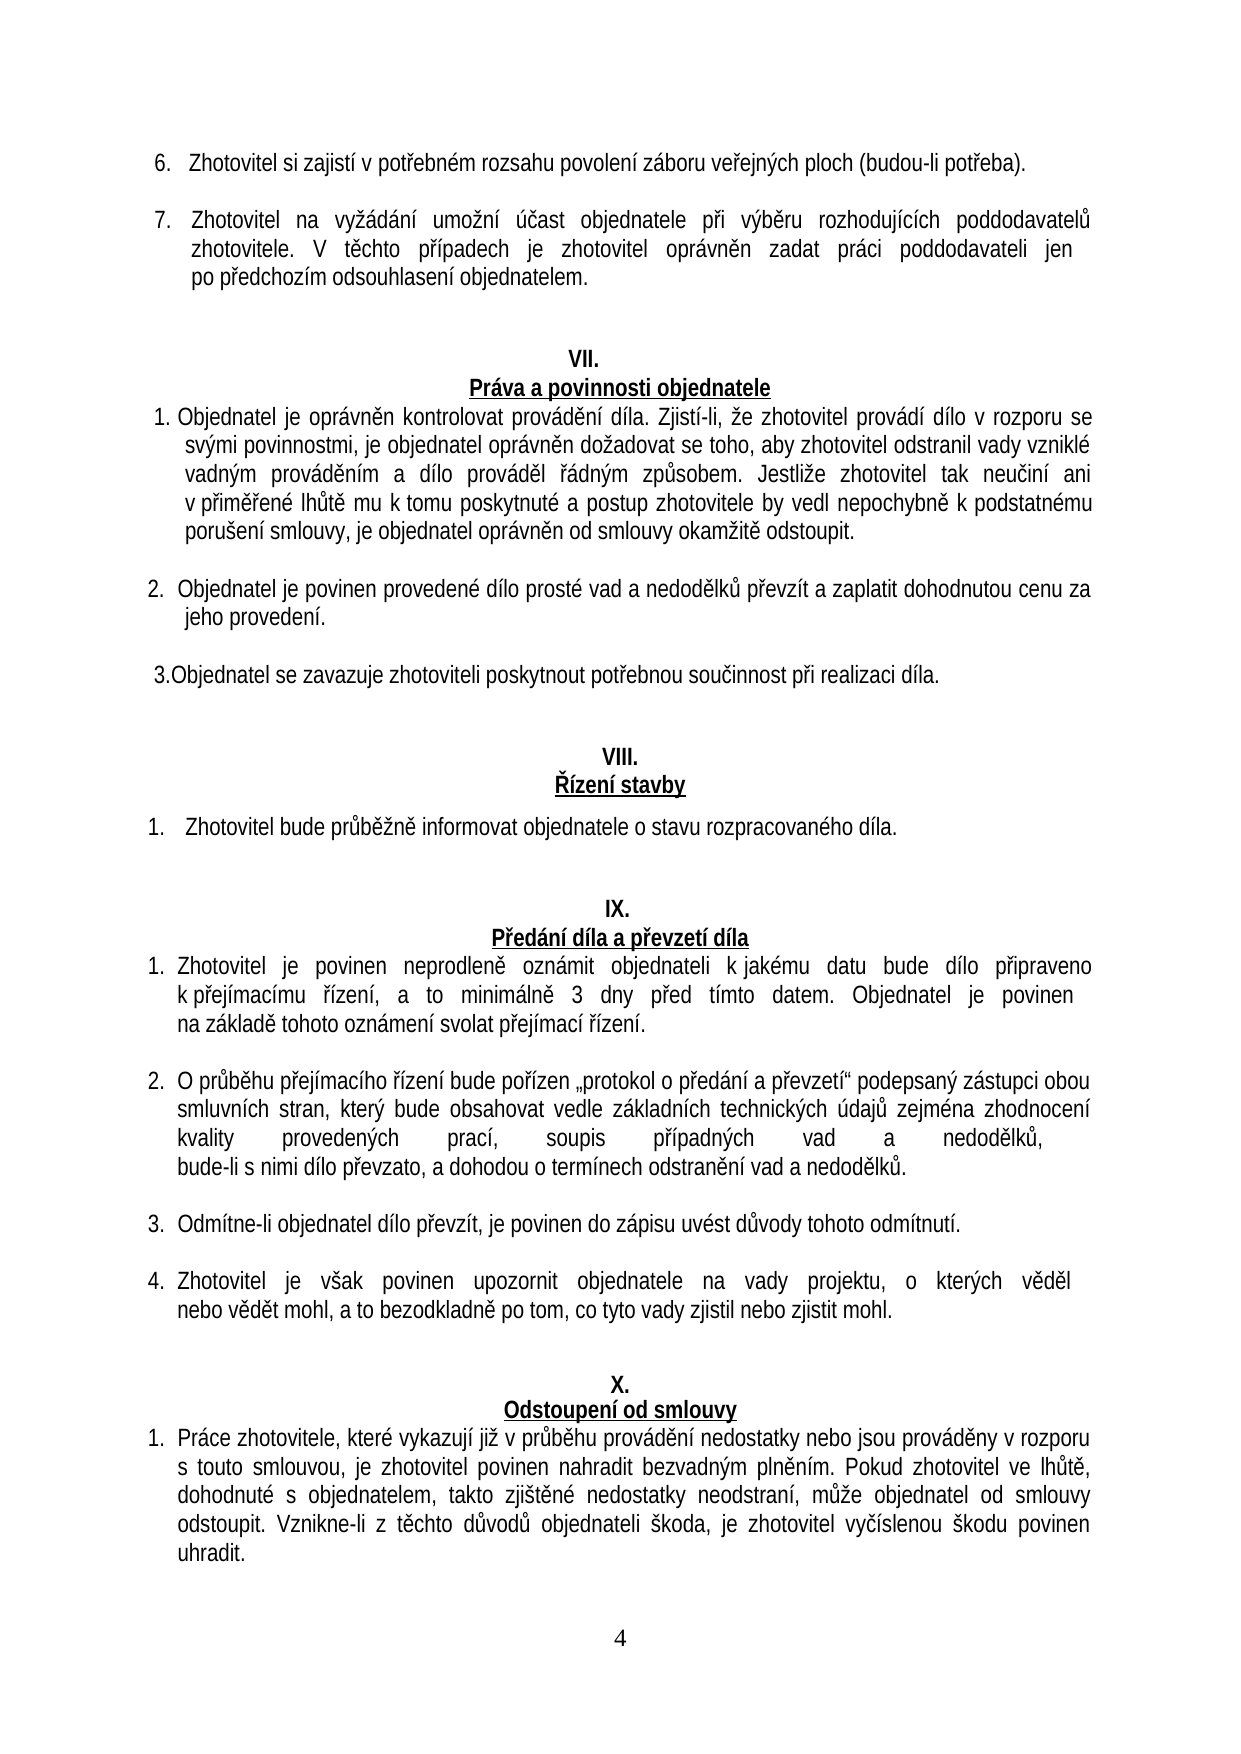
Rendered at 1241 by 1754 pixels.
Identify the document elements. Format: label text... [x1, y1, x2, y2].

text Řízení stavby [148, 771, 1093, 799]
list Objednatel se zavazuje zhotoviteli poskytnout potřebnou součinnost při realizaci díla. [153, 659, 1093, 688]
text X. [148, 1373, 1093, 1398]
list Objednatel je oprávněn kontrolovat provádění díla. Zjistí-li, že zhotovitel provádí dílo v rozporu se svými povinnostmi, je objednatel oprávněn dožadovat se toho, aby zhotovitel odstranil vady vzniklé vadným prováděním a dílo prováděl řádným způsobem. Jestliže zhotovitel tak neučiní ani v přiměřené lhůtě mu k tomu poskytnuté a postup zhotovitele by vedl nepochybně k podstatnému porušení smlouvy, je objednatel oprávněn od smlouvy okamžitě odstoupit. [153, 402, 1093, 545]
list Zhotovitel na vyžádání umožní účast objednatele při výběru rozhodujících poddodavatelů zhotovitele. V těchto případech je zhotovitel oprávněn zadat práci poddodavateli jen po předchozím odsouhlasení objednatelem. [154, 205, 1093, 291]
text VIII. [148, 742, 1093, 771]
list Práce zhotovitele, které vykazují již v průběhu provádění nedostatky nebo jsou prováděny v rozporu s touto smlouvou, je zhotovitel povinen nahradit bezvadným plněním. Pokud zhotovitel ve lhůtě, dohodnuté s objednatelem, takto zjištěné nedostatky neodstraní, může objednatel od smlouvy odstoupit. Vznikne-li z těchto důvodů objednateli škoda, je zhotovitel vyčíslenou škodu povinen uhradit. [148, 1423, 1093, 1566]
text IX. [148, 894, 1093, 923]
text Odstoupení od smlouvy [148, 1398, 1093, 1423]
list Zhotovitel si zajistí v potřebném rozsahu povolení záboru veřejných ploch (budou-li potřeba). [154, 148, 1093, 176]
list Odmítne-li objednatel dílo převzít, je povinen do zápisu uvést důvody tohoto odmítnutí. [148, 1209, 1093, 1238]
text VII. [148, 344, 1093, 373]
text Předání díla a převzetí díla [148, 923, 1093, 951]
list Zhotovitel bude průběžně informovat objednatele o stavu rozpracovaného díla. [148, 812, 1093, 840]
text Práva a povinnosti objednatele [148, 373, 1093, 402]
list Zhotovitel je povinen neprodleně oznámit objednateli k jakému datu bude dílo připraveno k přejímacímu řízení, a to minimálně 3 dny před tímto datem. Objednatel je povinen na základě tohoto oznámení svolat přejímací řízení. [148, 951, 1093, 1037]
list O průběhu přejímacího řízení bude pořízen „protokol o předání a převzetí“ podepsaný zástupci obou smluvních stran, který bude obsahovat vedle základních technických údajů zejména zhodnocení kvality provedených prací, soupis případných vad a nedodělků, bude-li s nimi dílo převzato, a dohodou o termínech odstranění vad a nedodělků. [148, 1066, 1093, 1180]
list Zhotovitel je však povinen upozornit objednatele na vady projektu, o kterých věděl nebo vědět mohl, a to bezodkladně po tom, co tyto vady zjistil nebo zjistit mohl. [148, 1266, 1093, 1324]
list Objednatel je povinen provedené dílo prosté vad a nedodělků převzít a zaplatit dohodnutou cenu za jeho provedení. [147, 574, 1093, 631]
